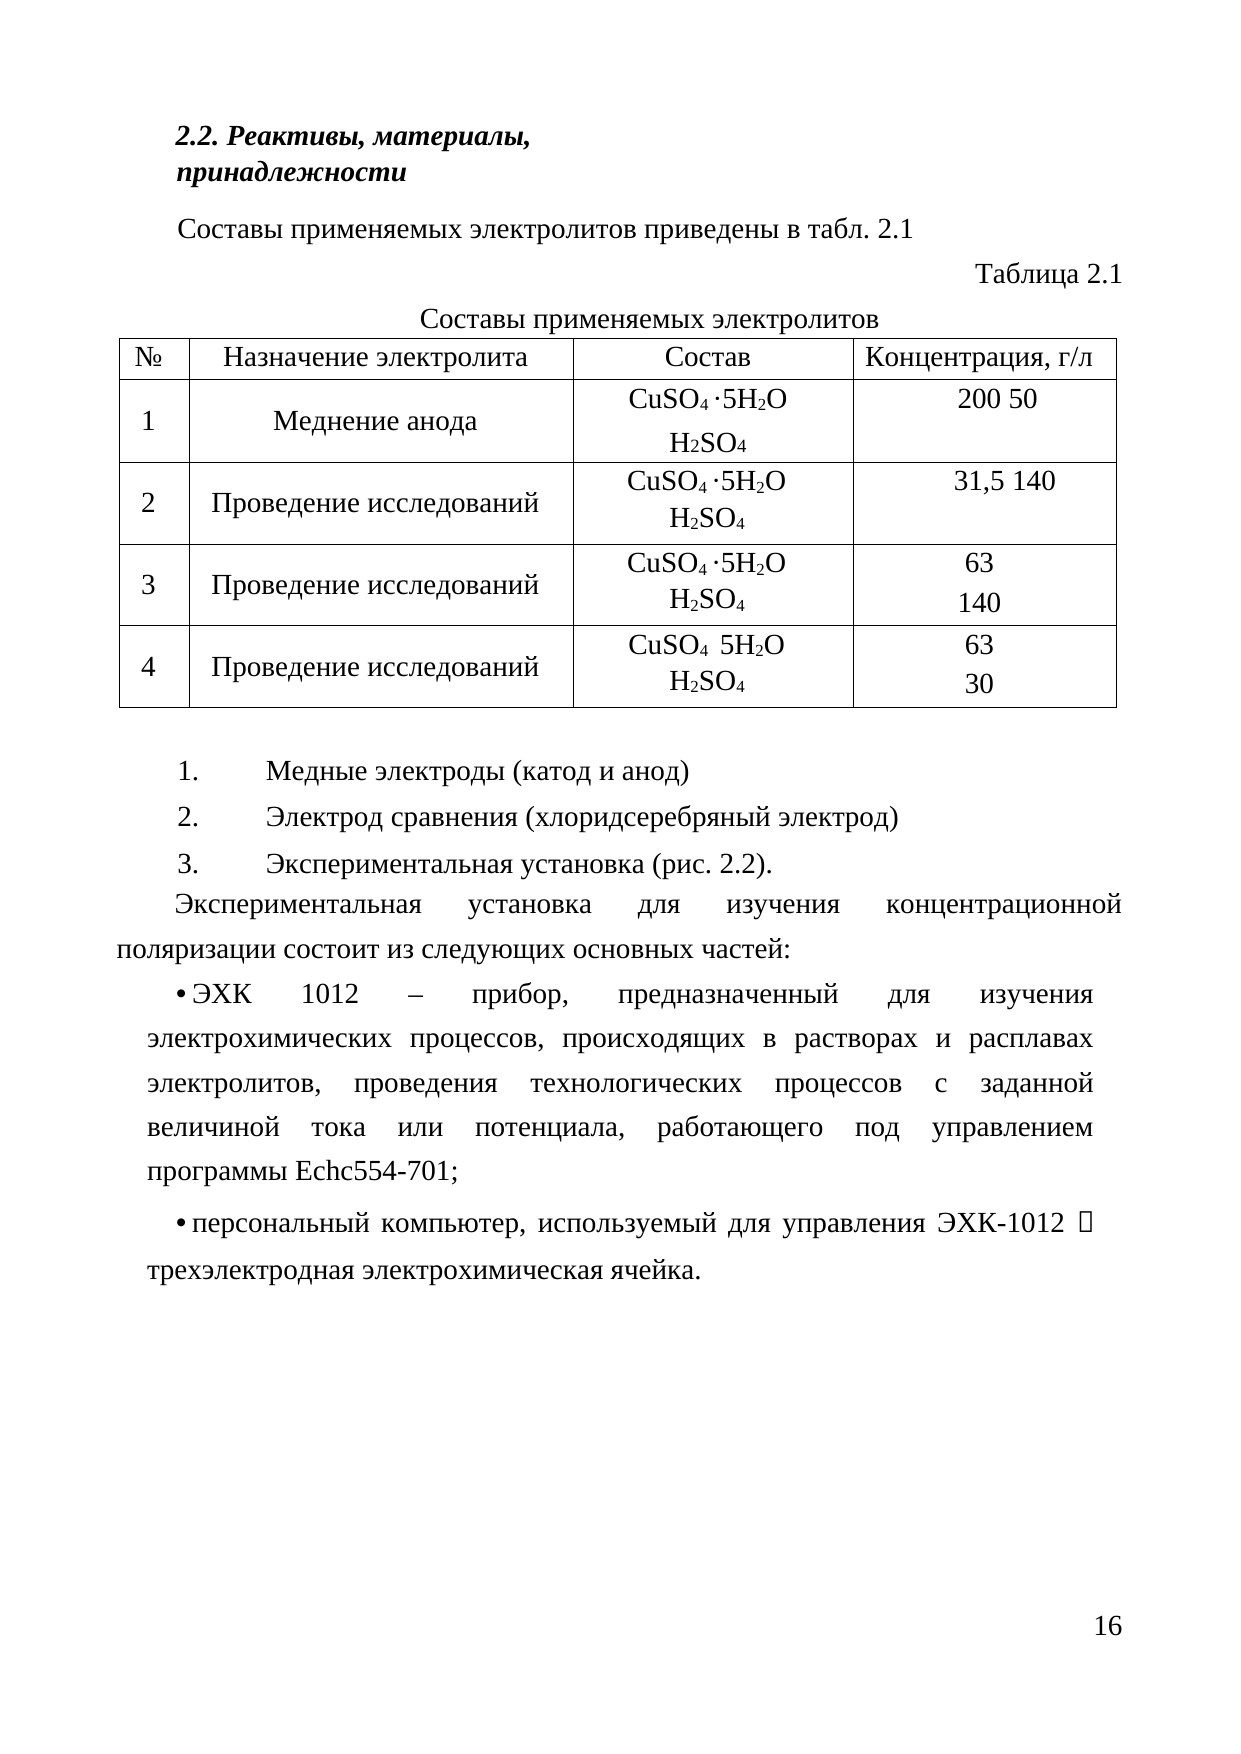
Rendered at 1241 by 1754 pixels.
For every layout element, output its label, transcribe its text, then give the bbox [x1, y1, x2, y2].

table_cell 63 140 [854, 545, 1116, 625]
table_cell CuSO4 ·5H2O H2SO4 [574, 380, 853, 462]
table_cell Проведение исследований [190, 626, 573, 707]
table_header Концентрация, г/л [854, 339, 1116, 379]
text Таблица 2.1 [123, 256, 1123, 289]
table_cell Проведение исследований [190, 463, 573, 543]
table_header № [120, 339, 189, 379]
subtitle 2.2. Реактивы, материалы, принадлежности [175, 118, 657, 188]
table_cell 31,5 140 [854, 463, 1116, 543]
text Составы применяемых электролитов приведены в табл. 2.1 [177, 212, 1123, 245]
list Экспериментальная установка (рис. 2.2). [177, 846, 1123, 879]
table_cell CuSO4 ·5H2O H2SO4 [574, 545, 853, 625]
table_cell Меднение анода [190, 380, 573, 462]
table_cell 4 [120, 626, 189, 707]
table_cell 63 30 [854, 626, 1116, 707]
table_cell 3 [120, 545, 189, 625]
table_cell CuSO4 ·5H2O H2SO4 [574, 463, 853, 543]
list ЭХК 1012 – прибор, предназначенный для изучения электрохимических процессов, происходящих в растворах и расплавах электролитов, проведения технологических процессов с заданной величиной тока или потенциала, работающего под управлением программы Echc554-701; [147, 976, 1094, 1187]
table_cell Проведение исследований [190, 545, 573, 625]
text Экспериментальная установка для изучения концентрационной поляризации состоит из следующих основных частей: [116, 886, 1123, 964]
list Электрод сравнения (хлоридсеребряный электрод) [177, 799, 1123, 833]
list Медные электроды (катод и анод) [177, 753, 1123, 787]
table_header Состав [574, 339, 853, 379]
table_header Назначение электролита [190, 339, 573, 379]
table_cell 1 [120, 380, 189, 462]
table_cell 200 50 [854, 380, 1116, 462]
text Составы применяемых электролитов [169, 302, 1129, 335]
table_cell CuSO4 5H2O H2SO4 [574, 626, 853, 707]
list персональный компьютер, используемый для управления ЭХК-1012  трехэлектродная электрохимическая ячейка. [147, 1202, 1094, 1286]
table_cell 2 [120, 463, 189, 543]
